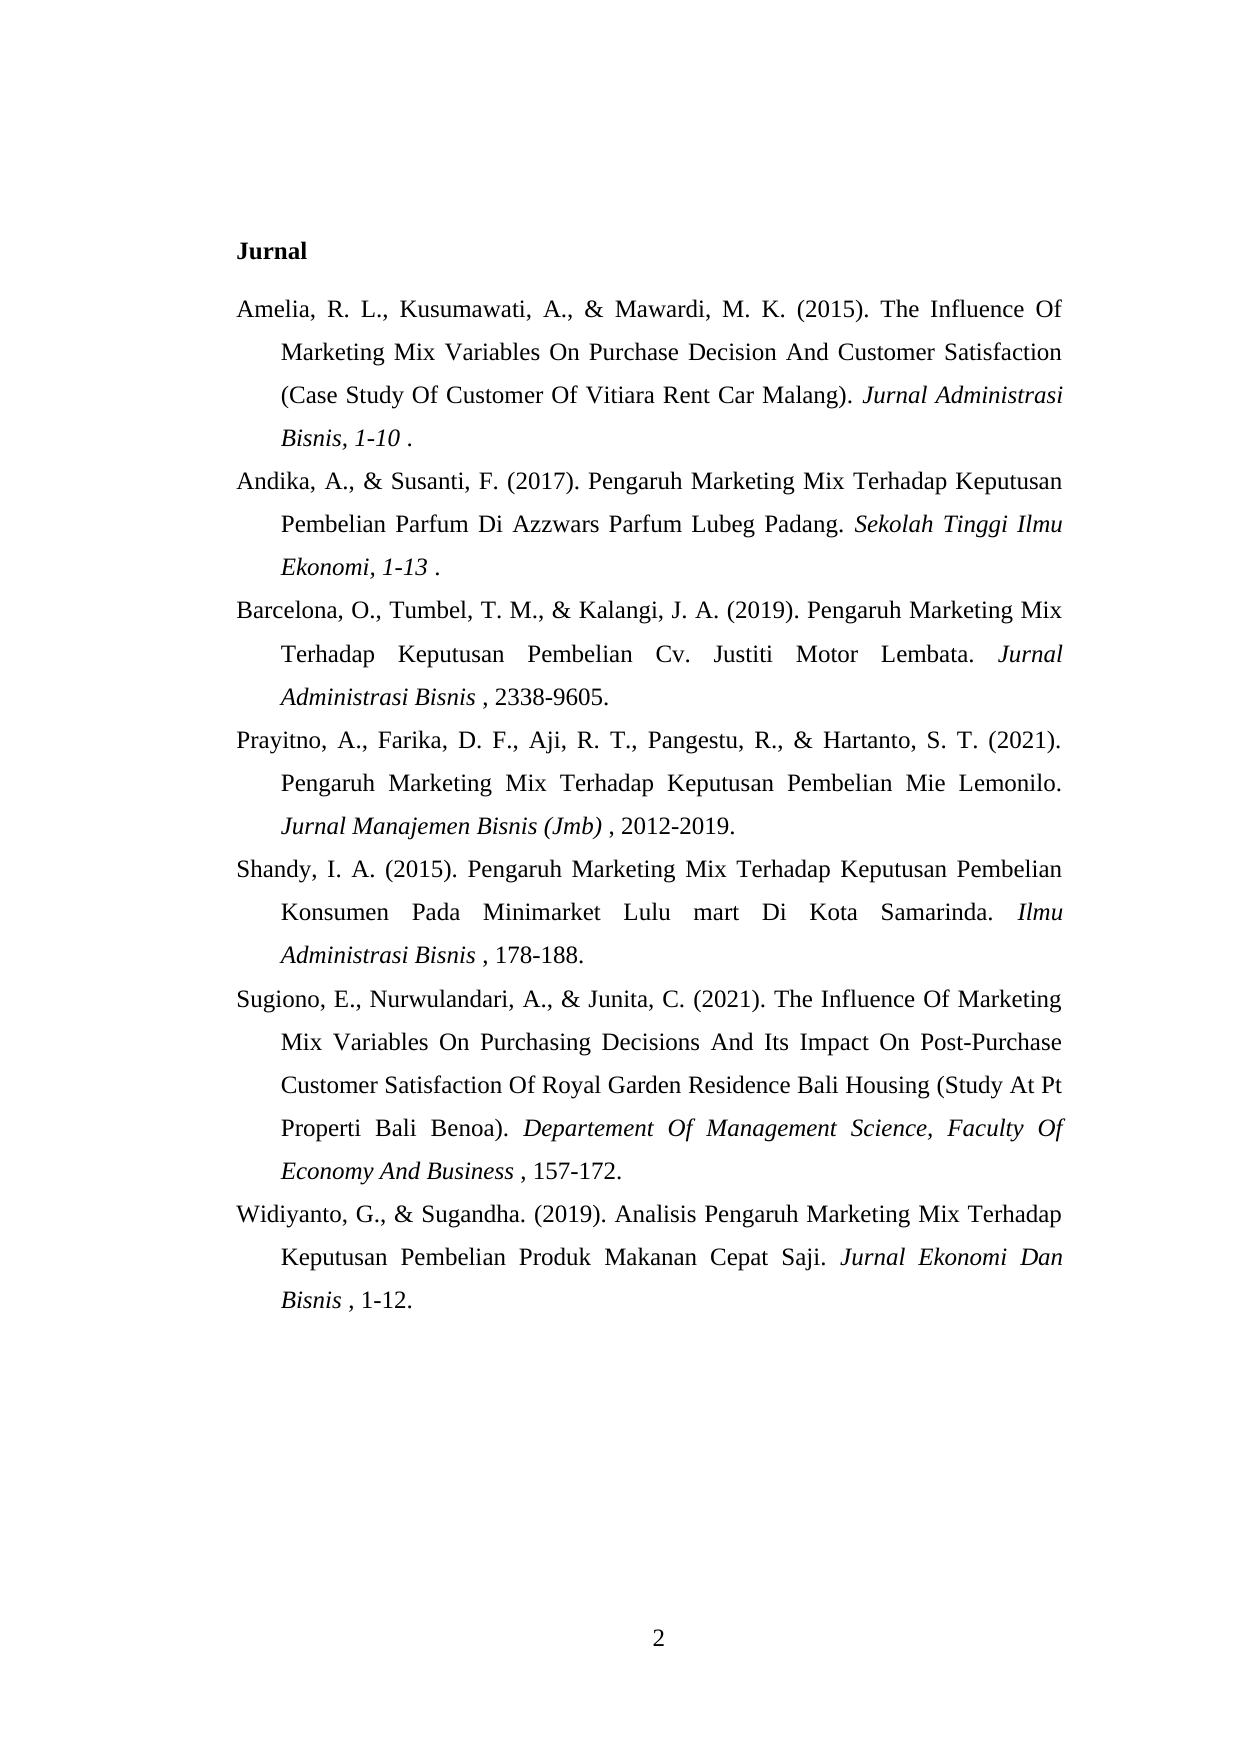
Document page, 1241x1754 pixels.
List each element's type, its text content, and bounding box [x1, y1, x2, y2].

text Sugiono, E., Nurwulandari, A., & Junita, C. (2021). The Influence Of Marketing Mix Variables On Purchasing Decisions And Its Impact On Post-Purchase Customer Satisfaction Of Royal Garden Residence Bali Housing (Study At Pt Properti Bali Benoa). Departement Of Management Science, Faculty Of Economy And Business , 157-172. [236, 984, 1063, 1185]
text Barcelona, O., Tumbel, T. M., & Kalangi, J. A. (2019). Pengaruh Marketing Mix Terhadap Keputusan Pembelian Cv. Justiti Motor Lembata. Jurnal Administrasi Bisnis , 2338-9605. [236, 596, 1063, 711]
text Andika, A., & Susanti, F. (2017). Pengaruh Marketing Mix Terhadap Keputusan Pembelian Parfum Di Azzwars Parfum Lubeg Padang. Sekolah Tinggi Ilmu Ekonomi, 1-13 . [236, 466, 1063, 581]
text Widiyanto, G., & Sugandha. (2019). Analisis Pengaruh Marketing Mix Terhadap Keputusan Pembelian Produk Makanan Cepat Saji. Jurnal Ekonomi Dan Bisnis , 1-12. [236, 1199, 1063, 1314]
text Jurnal [236, 236, 1061, 265]
text Amelia, R. L., Kusumawati, A., & Mawardi, M. K. (2015). The Influence Of Marketing Mix Variables On Purchase Decision And Customer Satisfaction (Case Study Of Customer Of Vitiara Rent Car Malang). Jurnal Administrasi Bisnis, 1-10 . [236, 294, 1063, 452]
text Shandy, I. A. (2015). Pengaruh Marketing Mix Terhadap Keputusan Pembelian Konsumen Pada Minimarket Lulu mart Di Kota Samarinda. Ilmu Administrasi Bisnis , 178-188. [236, 854, 1063, 969]
text Prayitno, A., Farika, D. F., Aji, R. T., Pangestu, R., & Hartanto, S. T. (2021). Pengaruh Marketing Mix Terhadap Keputusan Pembelian Mie Lemonilo. Jurnal Manajemen Bisnis (Jmb) , 2012-2019. [236, 725, 1063, 840]
